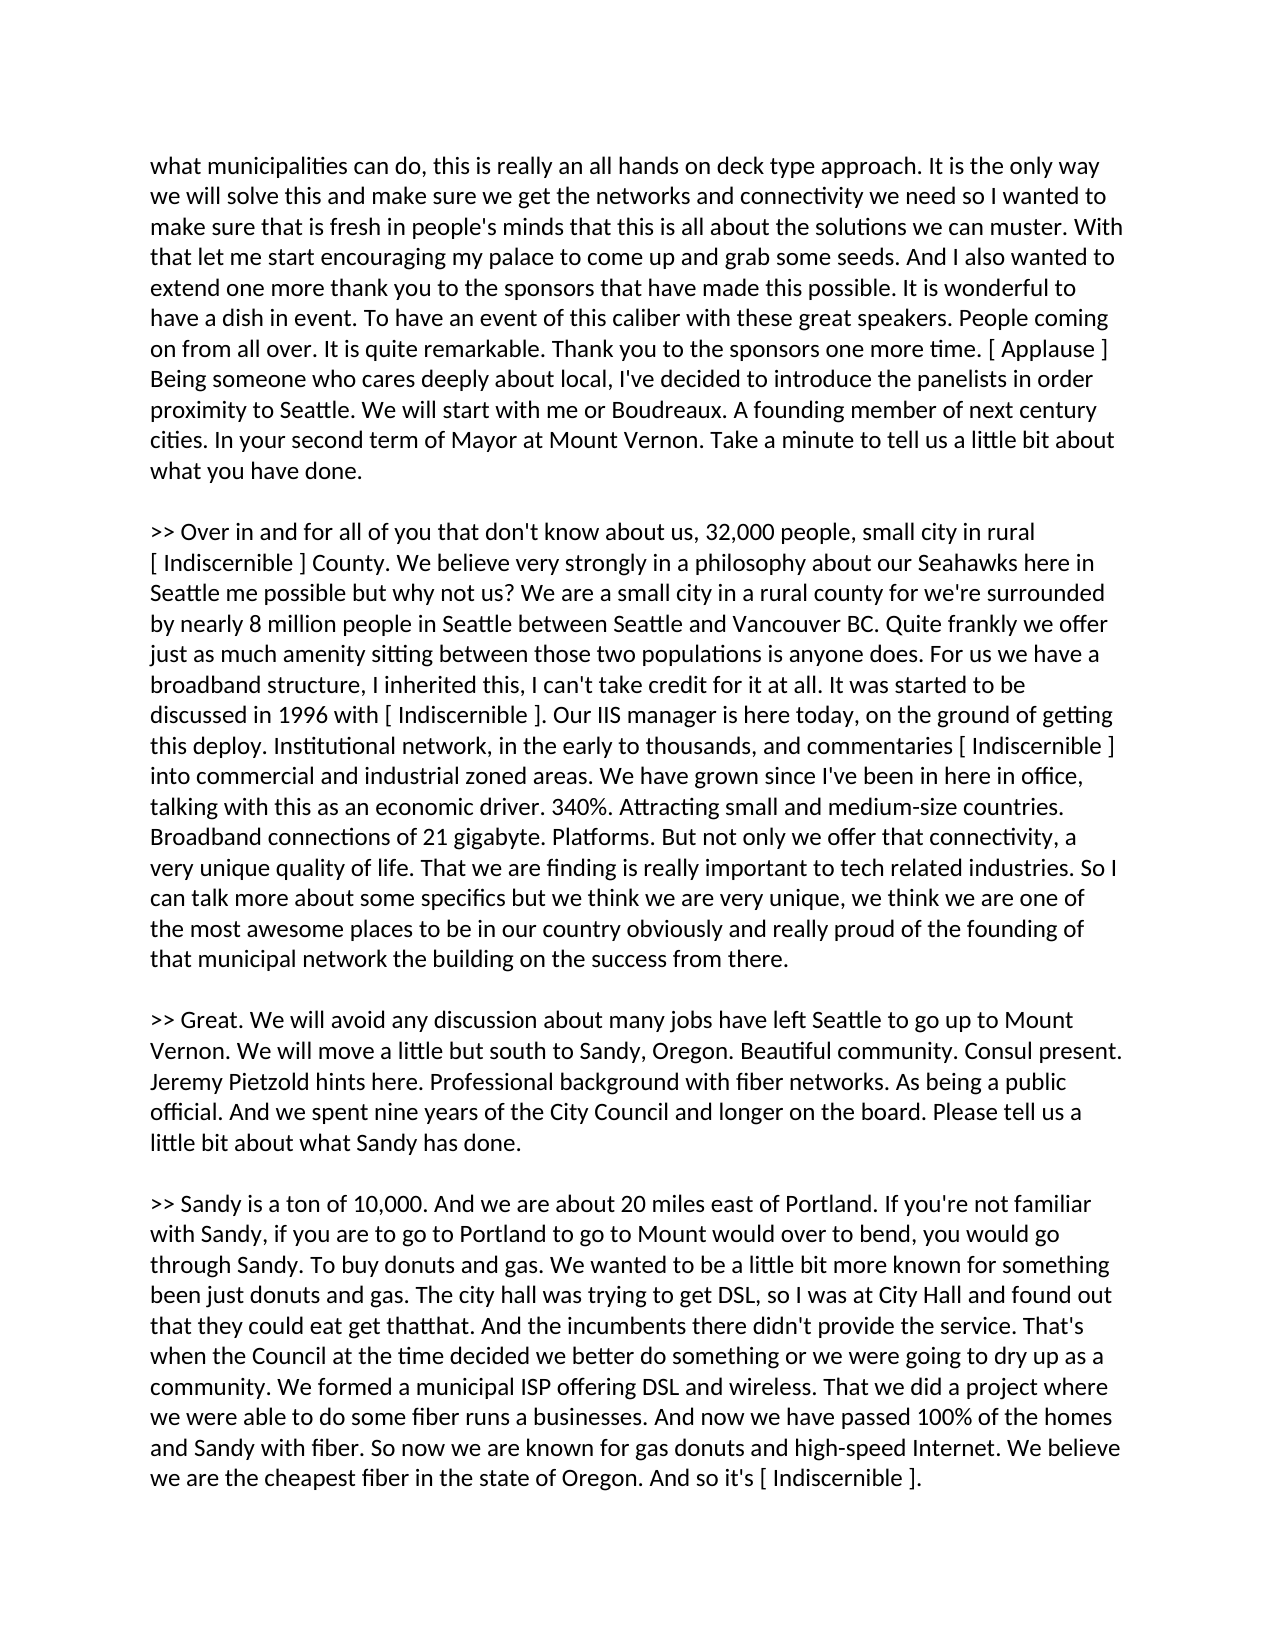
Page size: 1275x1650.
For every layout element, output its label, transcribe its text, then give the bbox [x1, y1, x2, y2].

text >> Over in and for all of you that don't know about us, 32,000 people, small city in rural [ Indiscernible ] County. We believe very strongly in a philosophy about our Seahawks here in Seattle me possible but why not us? We are a small city in a rural county for we're surrounded by nearly 8 million people in Seattle between Seattle and Vancouver BC. Quite frankly we offer just as much amenity sitting between those two populations is anyone does. For us we have a broadband structure, I inherited this, I can't take credit for it at all. It was started to be discussed in 1996 with [ Indiscernible ]. Our IIS manager is here today, on the ground of getting this deploy. Institutional network, in the early to thousands, and commentaries [ Indiscernible ] into commercial and industrial zoned areas. We have grown since I've been in here in office, talking with this as an economic driver. 340%. Attracting small and medium-size countries. Broadband connections of 21 gigabyte. Platforms. But not only we offer that connectivity, a very unique quality of life. That we are finding is really important to tech related industries. So I can talk more about some specifics but we think we are very unique, we think we are one of the most awesome places to be in our country obviously and really proud of the founding of that municipal network the building on the success from there. [150, 516, 1125, 974]
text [150, 150, 1125, 486]
text >> Great. We will avoid any discussion about many jobs have left Seattle to go up to Mount Vernon. We will move a little but south to Sandy, Oregon. Beautiful community. Consul present. Jeremy Pietzold hints here. Professional background with fiber networks. As being a public official. And we spent nine years of the City Council and longer on the board. Please tell us a little bit about what Sandy has done. [150, 1004, 1125, 1157]
text >> Sandy is a ton of 10,000. And we are about 20 miles east of Portland. If you're not familiar with Sandy, if you are to go to Portland to go to Mount would over to bend, you would go through Sandy. To buy donuts and gas. We wanted to be a little bit more known for something been just donuts and gas. The city hall was trying to get DSL, so I was at City Hall and found out that they could eat get thatthat. And the incumbents there didn't provide the service. That's when the Council at the time decided we better do something or we were going to dry up as a community. We formed a municipal ISP offering DSL and wireless. That we did a project where we were able to do some fiber runs a businesses. And now we have passed 100% of the homes and Sandy with fiber. So now we are known for gas donuts and high-speed Internet. We believe we are the cheapest fiber in the state of Oregon. And so it's [ Indiscernible ]. [150, 1188, 1125, 1493]
